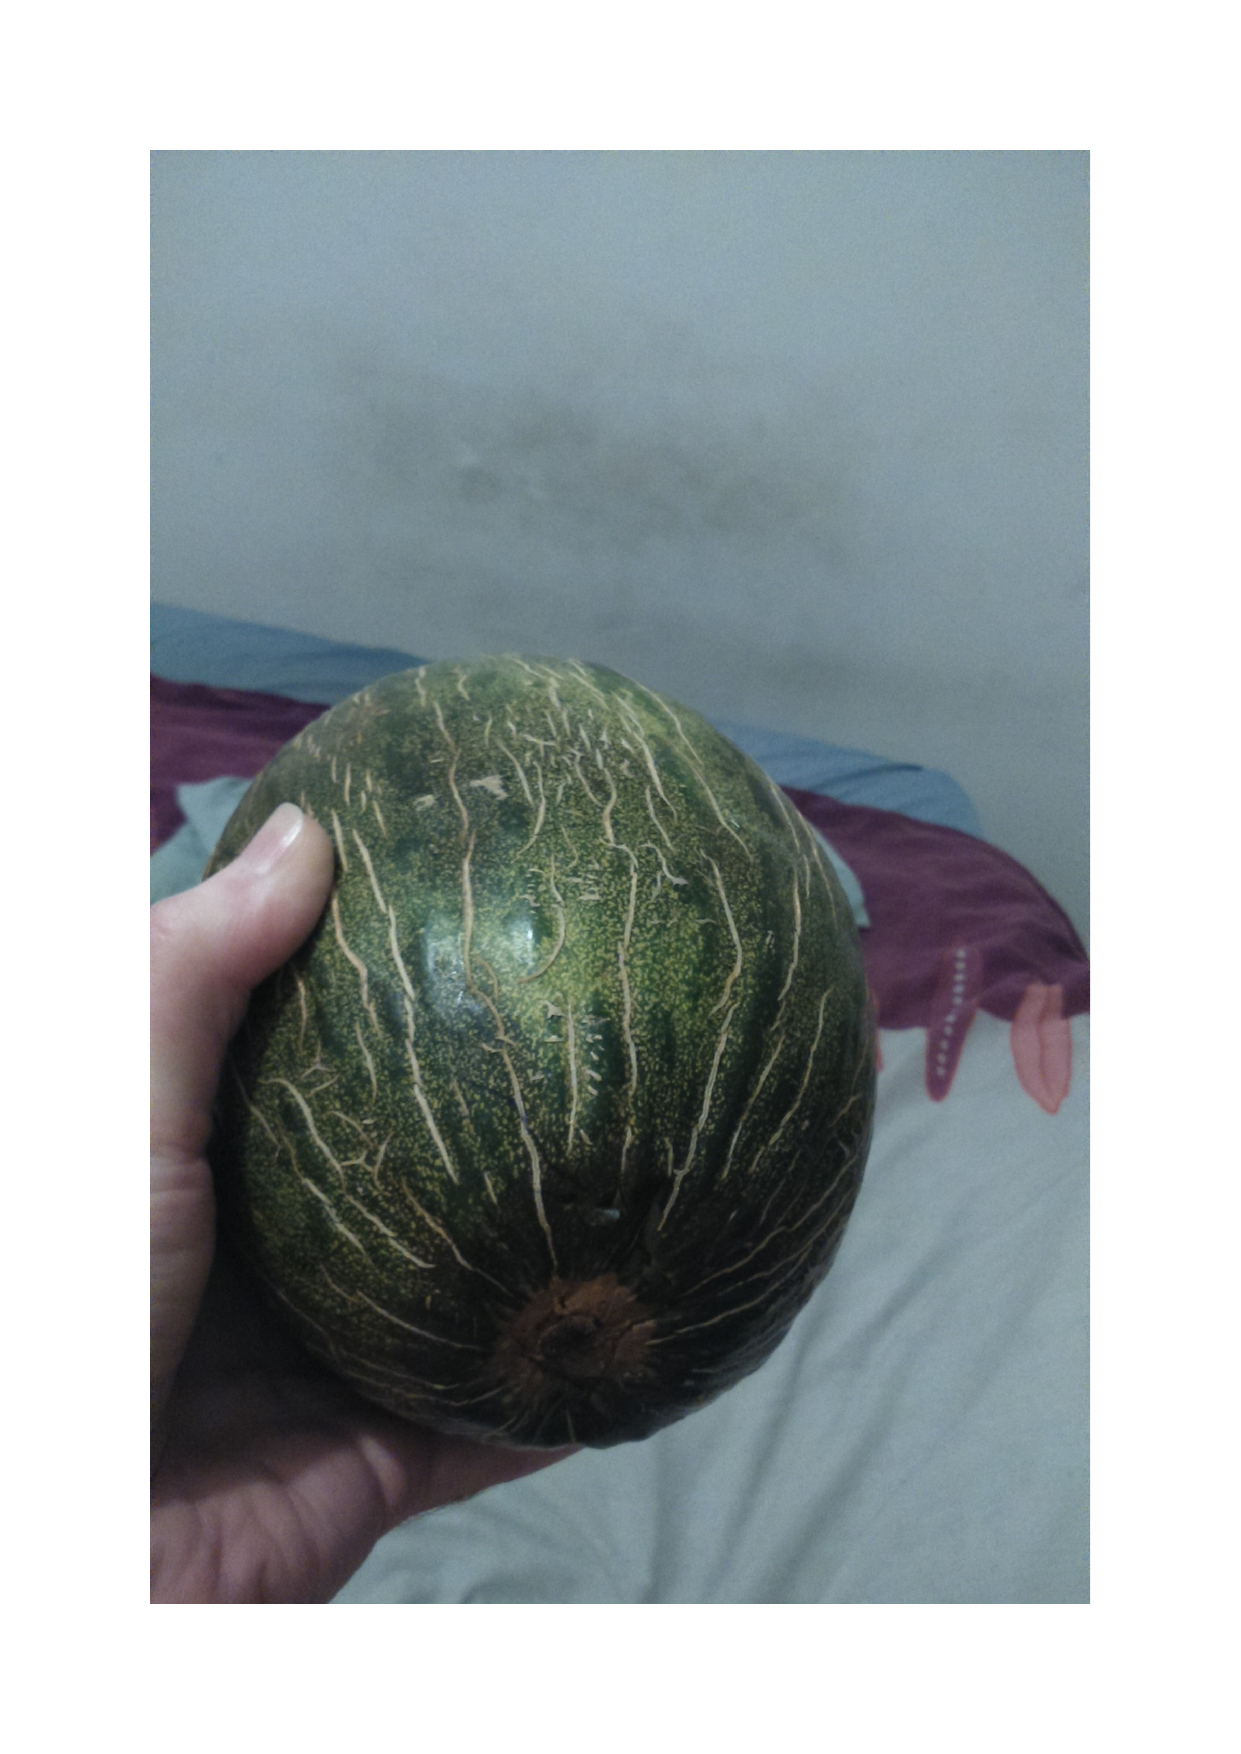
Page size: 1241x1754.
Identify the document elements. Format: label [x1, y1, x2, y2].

picture [150, 150, 1091, 1604]
